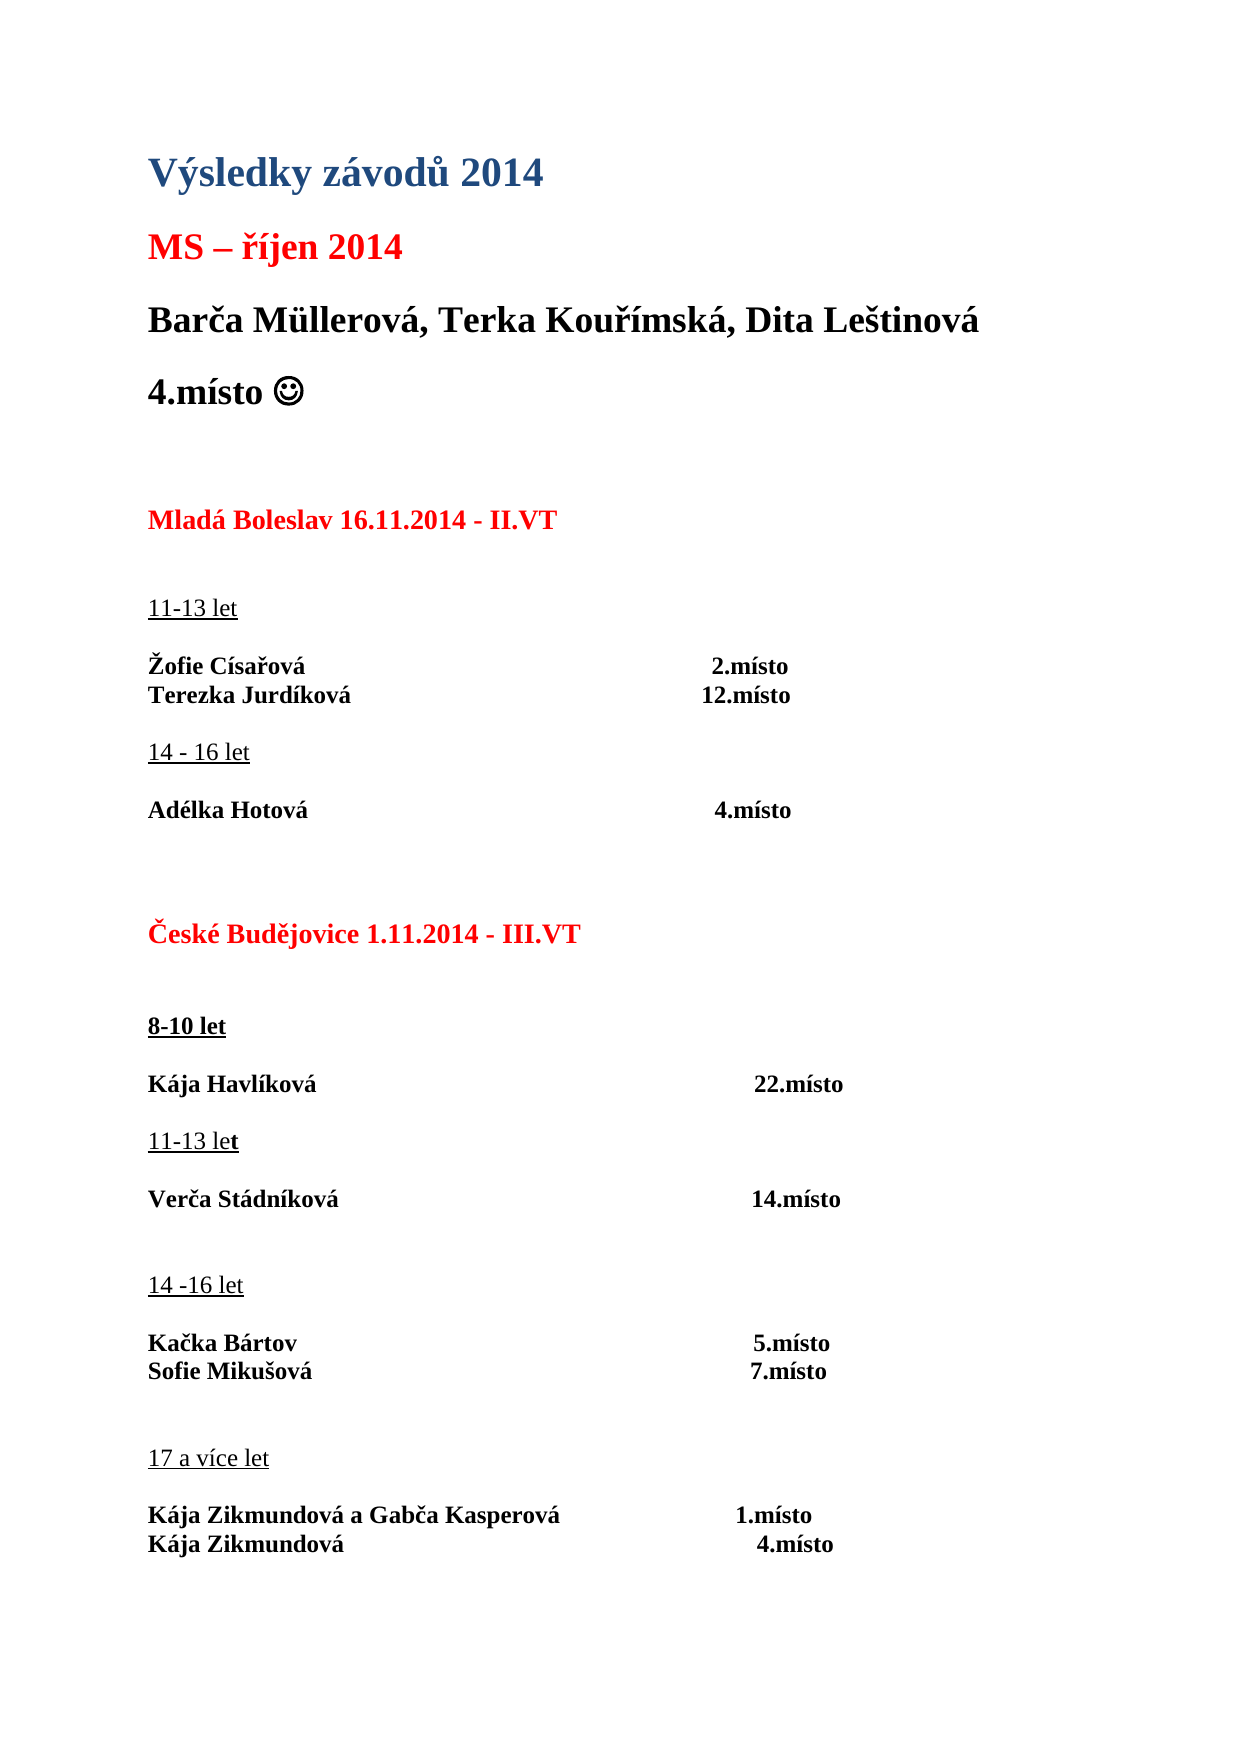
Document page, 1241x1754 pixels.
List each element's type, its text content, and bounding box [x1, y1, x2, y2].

text 11-13 let Žofie Císařová 2.místo Terezka Jurdíková 12.místo 14 - 16 let Adélka Hotová 4.místo [148, 565, 1093, 823]
text MS – říjen 2014 [148, 225, 1093, 268]
text Výsledky závodů 2014 [148, 148, 1093, 196]
text 8-10 let Kája Havlíková 22.místo 11-13 let Verča Stádníková 14.místo 14 -16 let Kačka Bártov 5.místo Sofie Mikušová 7.místo 17 a více let Kája Zikmundová a Gabča Kasperová 1.místo Kája Zikmundová 4.místo [148, 1011, 1093, 1558]
text Barča Müllerová, Terka Kouřímská, Dita Leštinová [148, 297, 1093, 340]
text 4.místo [148, 369, 1093, 412]
text České Budějovice 1.11.2014 - III.VT [148, 853, 1093, 982]
text Mladá Boleslav 16.11.2014 - II.VT [148, 503, 1093, 536]
